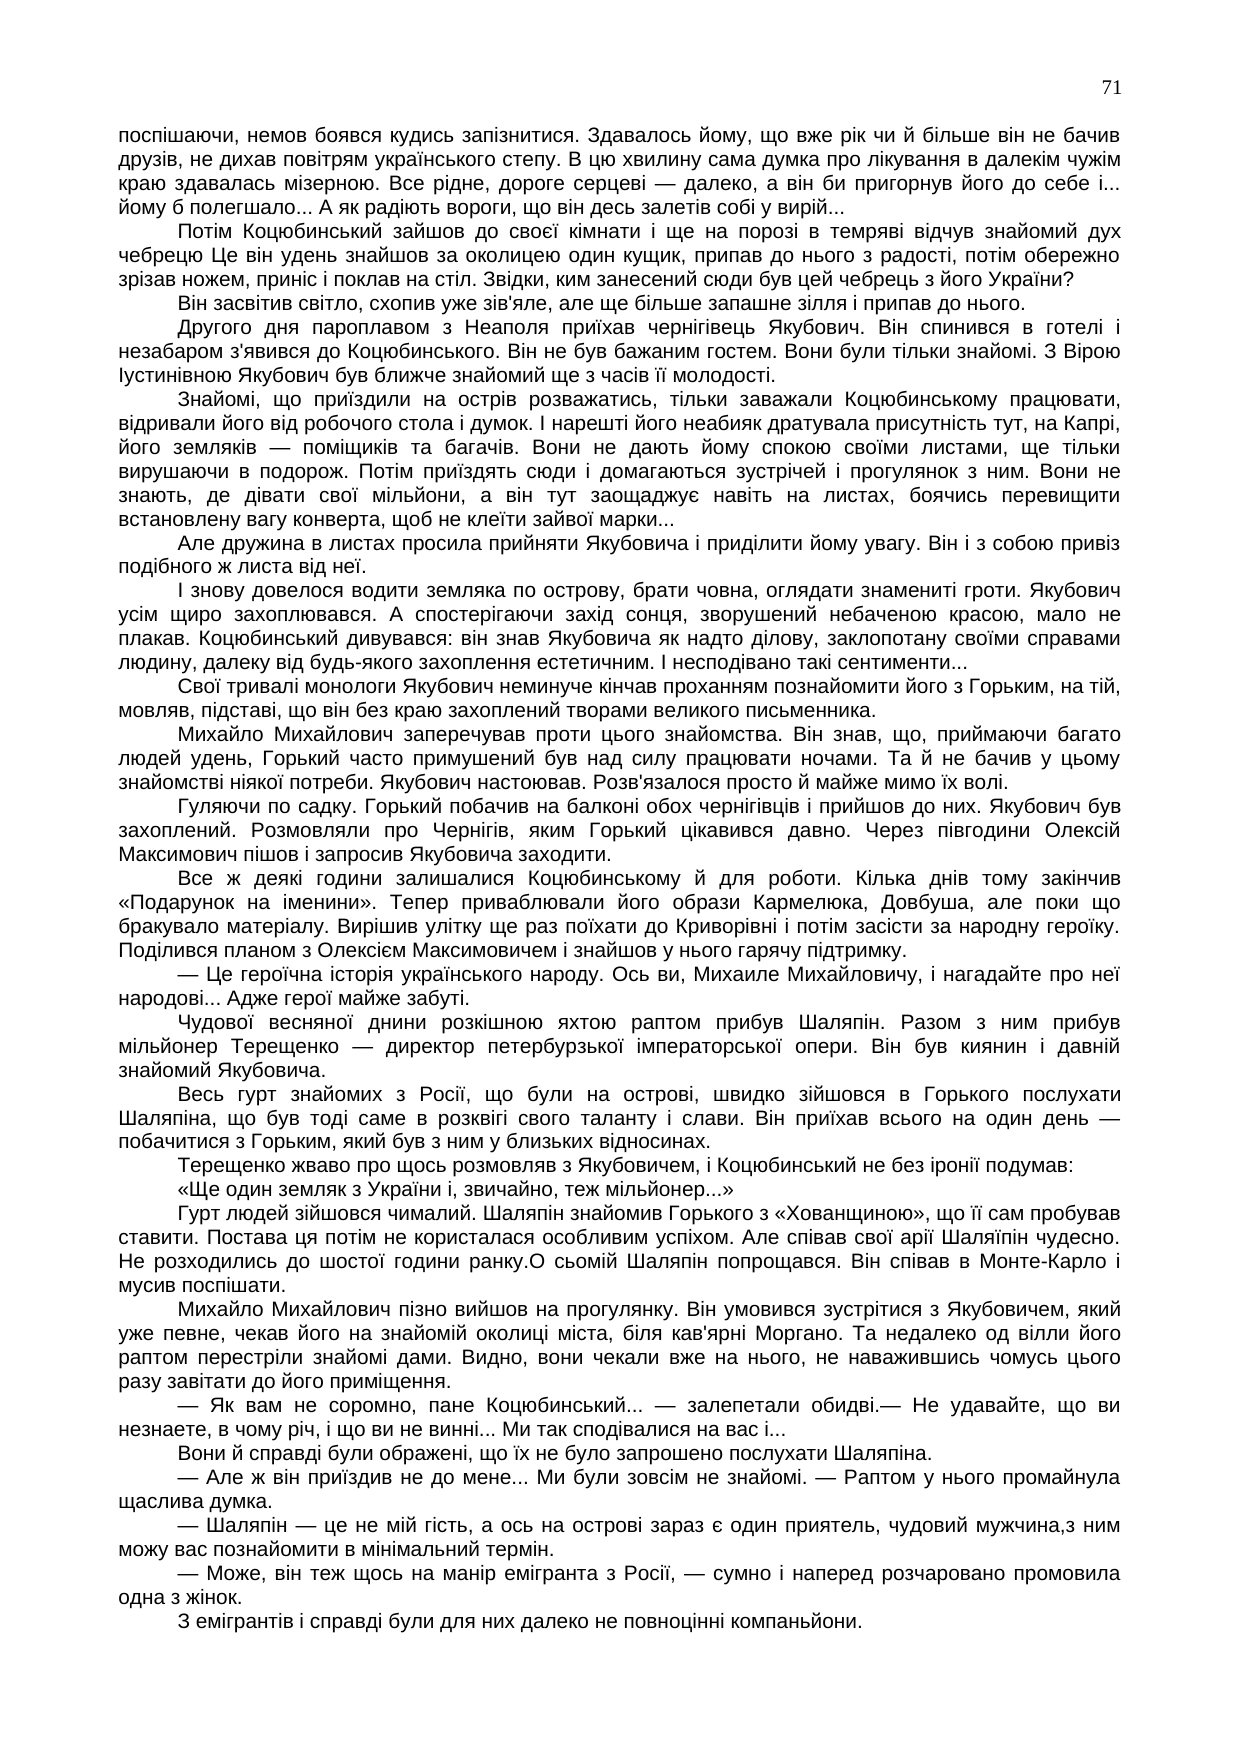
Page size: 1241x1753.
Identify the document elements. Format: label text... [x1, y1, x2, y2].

text Свої тривалі монологи Якубович неминуче кінчав проханням познайомити його з Горьким, на тій, мовляв, підставі, що він без краю захоплений творами великого письменника. [118, 674, 1122, 722]
text Але дружина в листах просила прийняти Якубовича і приділити йому увагу. Він і з собою привіз подібного ж листа від неї. [118, 530, 1122, 578]
text — Це героїчна історія українського народу. Ось ви, Михаиле Михайловичу, і нагадайте про неї народові... Адже герої майже забуті. [118, 962, 1122, 1009]
text Другого дня пароплавом з Неаполя приїхав чернігівець Якубович. Він спинився в готелі і незабаром з'явився до Коцюбинського. Він не був бажаним гостем. Вони були тільки знайомі. З Вірою Іустинівною Якубович був ближче знайомий ще з часів її молодості. [118, 315, 1122, 387]
text Все ж деякі години залишалися Коцюбинському й для роботи. Кілька днів тому закінчив «Подарунок на іменини». Тепер приваблювали його образи Кармелюка, Довбуша, але поки що бракувало матеріалу. Вирішив улітку ще раз поїхати до Криворівні і потім засісти за народну героїку. Поділився планом з Олексієм Максимовичем і знайшов у нього гарячу підтримку. [118, 866, 1122, 962]
text Терещенко жваво про щось розмовляв з Якубовичем, і Коцюбинський не без іронії подумав: [118, 1153, 1122, 1177]
text Потім Коцюбинський зайшов до своєї кімнати і ще на порозі в темряві відчув знайомий дух чебрецю Це він удень знайшов за околицею один кущик, припав до нього з радості, потім обережно зрізав ножем, приніс і поклав на стіл. Звідки, ким занесений сюди був цей чебрець з його України? [118, 219, 1122, 291]
text З емігрантів і справді були для них далеко не повноцінні компаньйони. [118, 1608, 1122, 1632]
text І знову довелося водити земляка по острову, брати човна, оглядати знамениті гроти. Якубович усім щиро захоплювався. А спостерігаючи захід сонця, зворушений небаченою красою, мало не плакав. Коцюбинський дивувався: він знав Якубовича як надто ділову, заклопотану своїми справами людину, далеку від будь-якого захоплення естетичним. І несподівано такі сентименти... [118, 578, 1122, 674]
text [118, 123, 1122, 219]
text «Ще один земляк з України і, звичайно, теж мільйонер...» [118, 1177, 1122, 1201]
text Весь гурт знайомих з Росії, що були на острові, швидко зійшовся в Горького послухати Шаляпіна, що був тоді саме в розквігі свого таланту і слави. Він приїхав всього на один день — побачитися з Горьким, який був з ним у близьких відносинах. [118, 1081, 1122, 1153]
text — Як вам не соромно, пане Коцюбинський... — залепетали обидві.— Не удавайте, що ви незнаете, в чому річ, і що ви не винні... Ми так сподівалися на вас і... [118, 1393, 1122, 1441]
text Знайомі, що приїздили на острів розважатись, тільки заважали Коцюбинському працювати, відривали його від робочого стола і думок. І нарешті його неабияк дратувала присутність тут, на Капрі, його земляків — поміщиків та багачів. Вони не дають йому спокою своїми листами, ще тільки вирушаючи в подорож. Потім приїздять сюди і домагаються зустрічей і прогулянок з ним. Вони не знають, де дівати свої мільйони, а він тут заощаджує навіть на листах, боячись перевищити встановлену вагу конверта, щоб не клеїти зайвої марки... [118, 387, 1122, 530]
text — Може, він теж щось на манір емігранта з Росії, — сумно і наперед розчаровано промовила одна з жінок. [118, 1561, 1122, 1608]
text Михайло Михайлович заперечував проти цього знайомства. Він знав, що, приймаючи багато людей удень, Горький часто примушений був над силу працювати ночами. Та й не бачив у цьому знайомстві ніякої потреби. Якубович настоював. Розв'язалося просто й майже мимо їх волі. [118, 722, 1122, 794]
text Чудової весняної днини розкішною яхтою раптом прибув Шаляпін. Разом з ним прибув мільйонер Терещенко — директор петербурзької імператорської опери. Він був киянин і давній знайомий Якубовича. [118, 1009, 1122, 1081]
text Михайло Михайлович пізно вийшов на прогулянку. Він умовився зустрітися з Якубовичем, який уже певне, чекав його на знайомій околиці міста, біля кав'ярні Моргано. Та недалеко од вілли його раптом перестріли знайомі дами. Видно, вони чекали вже на нього, не наважившись чомусь цього разу завітати до його приміщення. [118, 1297, 1122, 1393]
text — Шаляпін — це не мій гість, а ось на острові зараз є один приятель, чудовий мужчина,з ним можу вас познайомити в мінімальний термін. [118, 1513, 1122, 1561]
text — Але ж він приїздив не до мене... Ми були зовсім не знайомі. — Раптом у нього промайнула щаслива думка. [118, 1465, 1122, 1513]
text Гуляючи по садку. Горький побачив на балконі обох чернігівців і прийшов до них. Якубович був захоплений. Розмовляли про Чернігів, яким Горький цікавився давно. Через півгодини Олексій Максимович пішов і запросив Якубовича заходити. [118, 794, 1122, 866]
text Гурт людей зійшовся чималий. Шаляпін знайомив Горького з «Хованщиною», що її сам пробував ставити. Постава ця потім не користалася особливим успіхом. Але співав свої арії Шаляїпін чудесно. Не розходились до шостої години ранку.О сьомій Шаляпін попрощався. Він співав в Монте-Карло і мусив поспішати. [118, 1201, 1122, 1297]
text Він засвітив світло, схопив уже зів'яле, але ще більше запашне зілля і припав до нього. [118, 291, 1122, 315]
text Вони й справді були ображені, що їх не було запрошено послухати Шаляпіна. [118, 1441, 1122, 1465]
